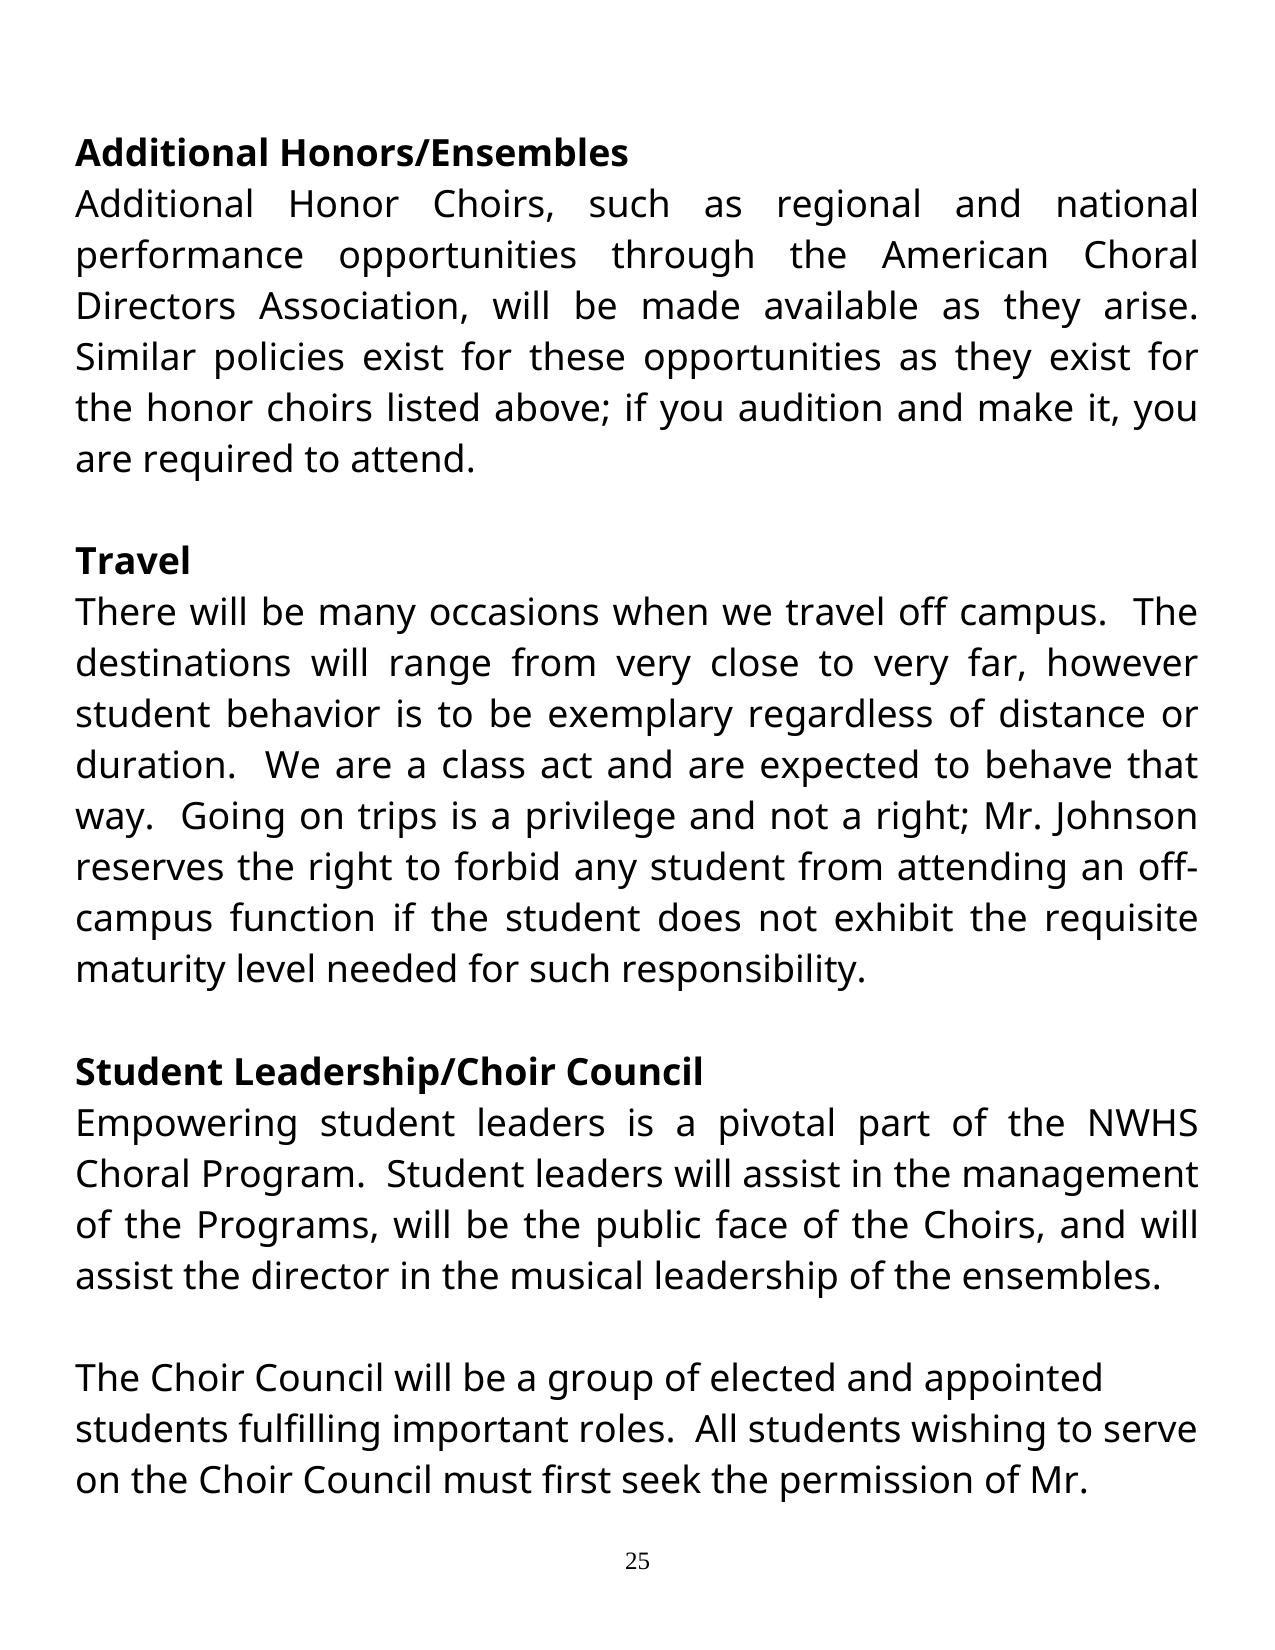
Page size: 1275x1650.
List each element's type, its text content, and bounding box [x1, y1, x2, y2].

text Travel [75, 534, 1200, 585]
text Additional Honors/Ensembles [75, 126, 1200, 177]
text Additional Honor Choirs, such as regional and national performance opportunities through the American Choral Directors Association, will be made available as they arise. Similar policies exist for these opportunities as they exist for the honor choirs listed above; if you audition and make it, you are required to attend. [75, 177, 1200, 483]
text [75, 1351, 1200, 1504]
text Student Leadership/Choir Council [75, 1045, 1200, 1096]
text Empowering student leaders is a pivotal part of the NWHS Choral Program. Student leaders will assist in the management of the Programs, will be the public face of the Choirs, and will assist the director in the musical leadership of the ensembles. [75, 1096, 1200, 1300]
text There will be many occasions when we travel off campus. The destinations will range from very close to very far, however student behavior is to be exemplary regardless of distance or duration. We are a class act and are expected to behave that way. Going on trips is a privilege and not a right; Mr. Johnson reserves the right to forbid any student from attending an off-campus function if the student does not exhibit the requisite maturity level needed for such responsibility. [75, 585, 1200, 994]
